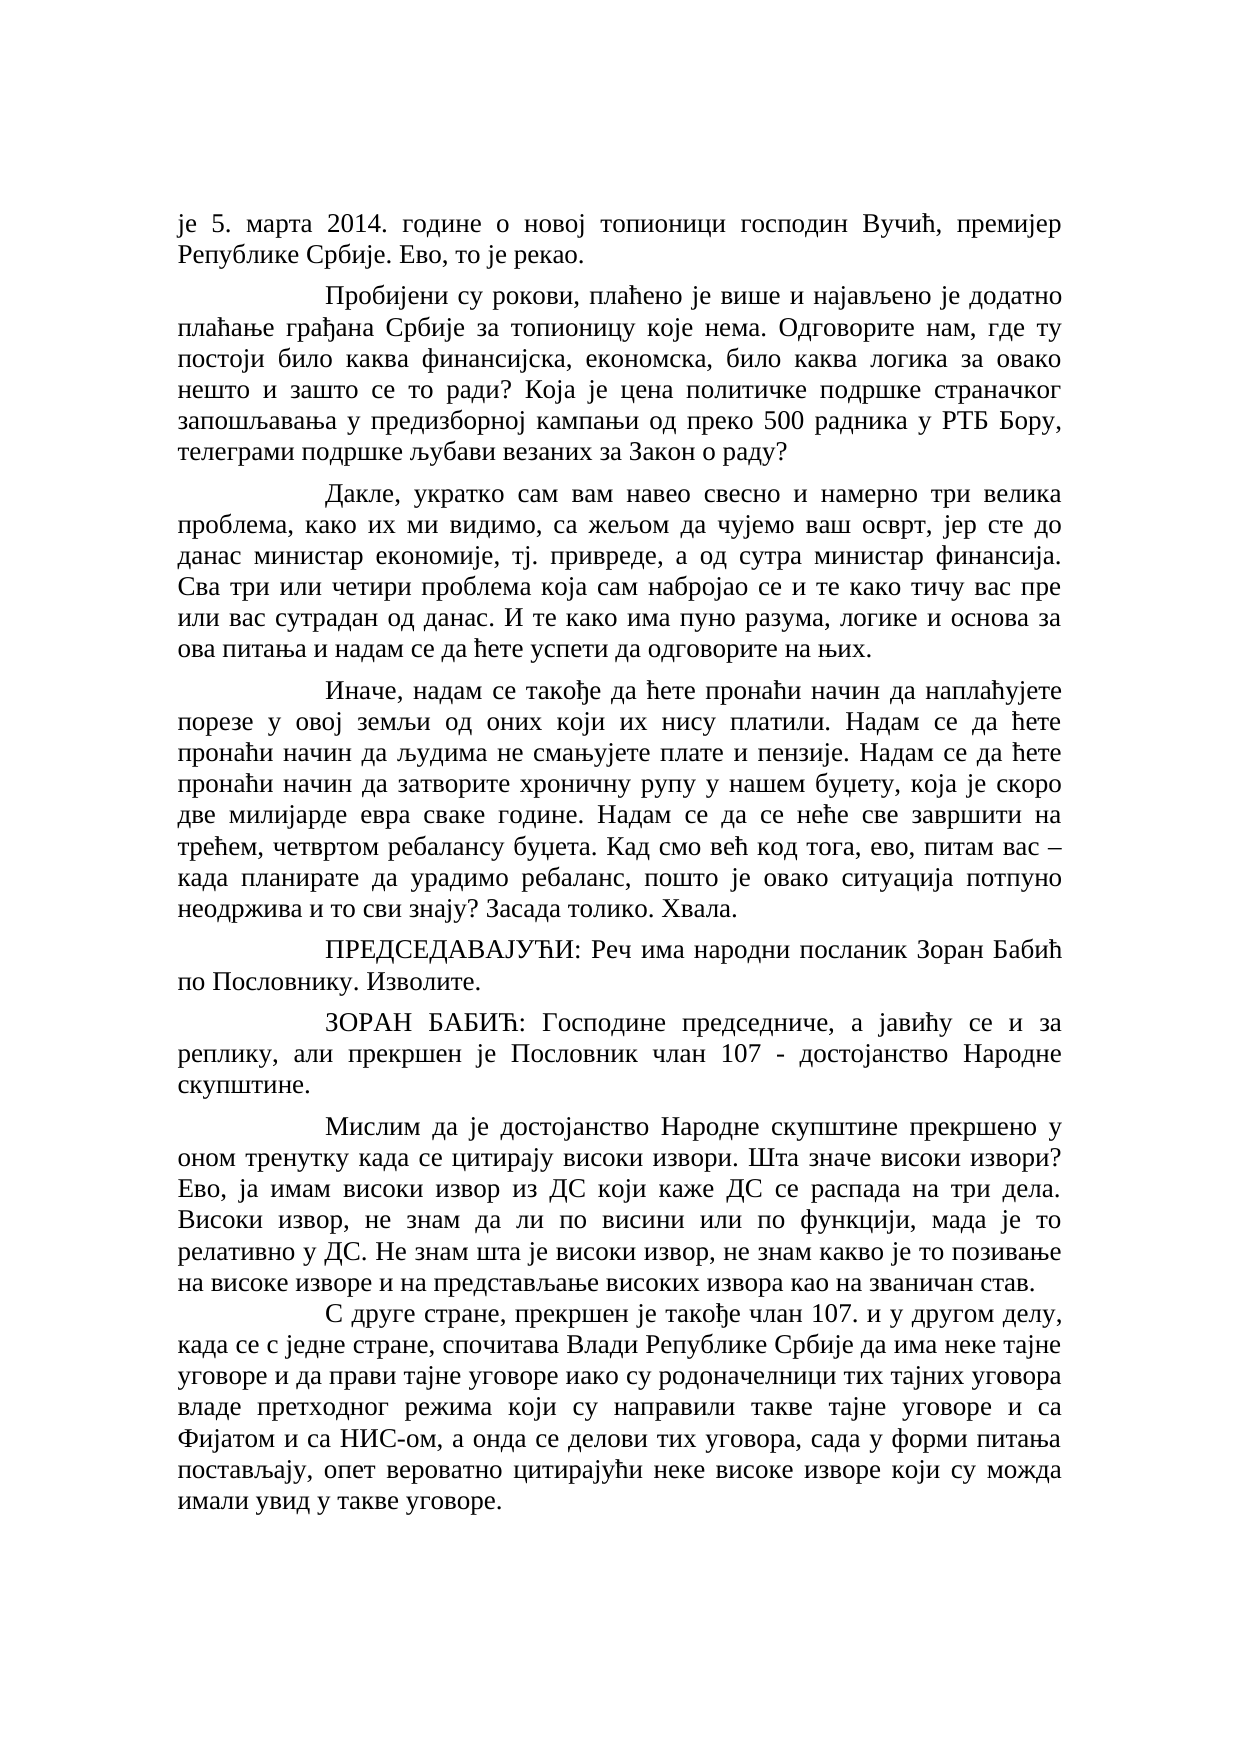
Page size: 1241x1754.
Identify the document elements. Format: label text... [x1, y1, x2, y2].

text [177, 207, 1063, 269]
text ПРЕДСЕДАВАЈУЋИ: Реч има народни посланик Зоран Бабић по Пословнику. Изволите. [177, 934, 1063, 996]
text Иначе, надам се такође да ћете пронаћи начин да наплаћујете порезе у овој земљи од оних који их нису платили. Надам се да ћете пронаћи начин да људима не смањујете плате и пензије. Надам се да ћете пронаћи начин да затворите хроничну рупу у нашем буџету, која је скоро две милијарде евра сваке године. Надам се да се неће све завршити на трећем, четвртом ребалансу буџета. Кад смо већ код тога, ево, питам вас – када планирате да урадимо ребаланс, пошто је овако ситуација потпуно неодржива и то сви знају? Засада толико. Хвала. [177, 674, 1063, 923]
text Дакле, укратко сам вам навео свесно и намерно три велика проблема, како их ми видимо, са жељом да чујемо ваш осврт, јер сте до данас министар економије, тј. привреде, а од сутра министар финансија. Сва три или четири проблема која сам набројао се и те како тичу вас пре или вас сутрадан од данас. И те како има пуно разума, логике и основа за ова питања и надам се да ћете успети да одговорите на њих. [177, 477, 1063, 664]
text С друге стране, прекршен је такође члан 107. и у другом делу, када се с једне стране, спочитава Влади Републике Србије да има неке тајне уговоре и да прави тајне уговоре иако су родоначелници тих тајних уговора владе претходног режима који су направили такве тајне уговоре и са Фијатом и са НИС-ом, а онда се делови тих уговора, сада у форми питања постављају, опет вероватно цитирајући неке високе изворе који су можда имали увид у такве уговоре. [177, 1297, 1063, 1515]
text Мислим да је достојанство Народне скупштине прекршено у оном тренутку када се цитирају високи извори. Шта значе високи извори? Ево, ја имам високи извор из ДС који каже ДС се распада на три дела. Високи извор, не знам да ли по висини или по функцији, мада је то релативно у ДС. Не знам шта је високи извор, не знам какво је то позивање на високе изворе и на представљање високих извора као на званичан став. [177, 1110, 1063, 1297]
text ЗОРАН БАБИЋ: Господине председниче, а јавићу се и за реплику, али прекршен је Пословник члан 107 - достојанство Народне скупштине. [177, 1006, 1063, 1100]
text Пробијени су рокови, плаћено је више и најављено је додатно плаћање грађана Србије за топионицу које нема. Одговорите нам, где ту постоји било каква финансијска, економска, било каква логика за овако нешто и зашто се то ради? Која је цена политичке подршке страначког запошљавања у предизборној кампањи од преко 500 радника у РТБ Бору, телеграми подршке љубави везаних за Закон о раду? [177, 279, 1063, 466]
